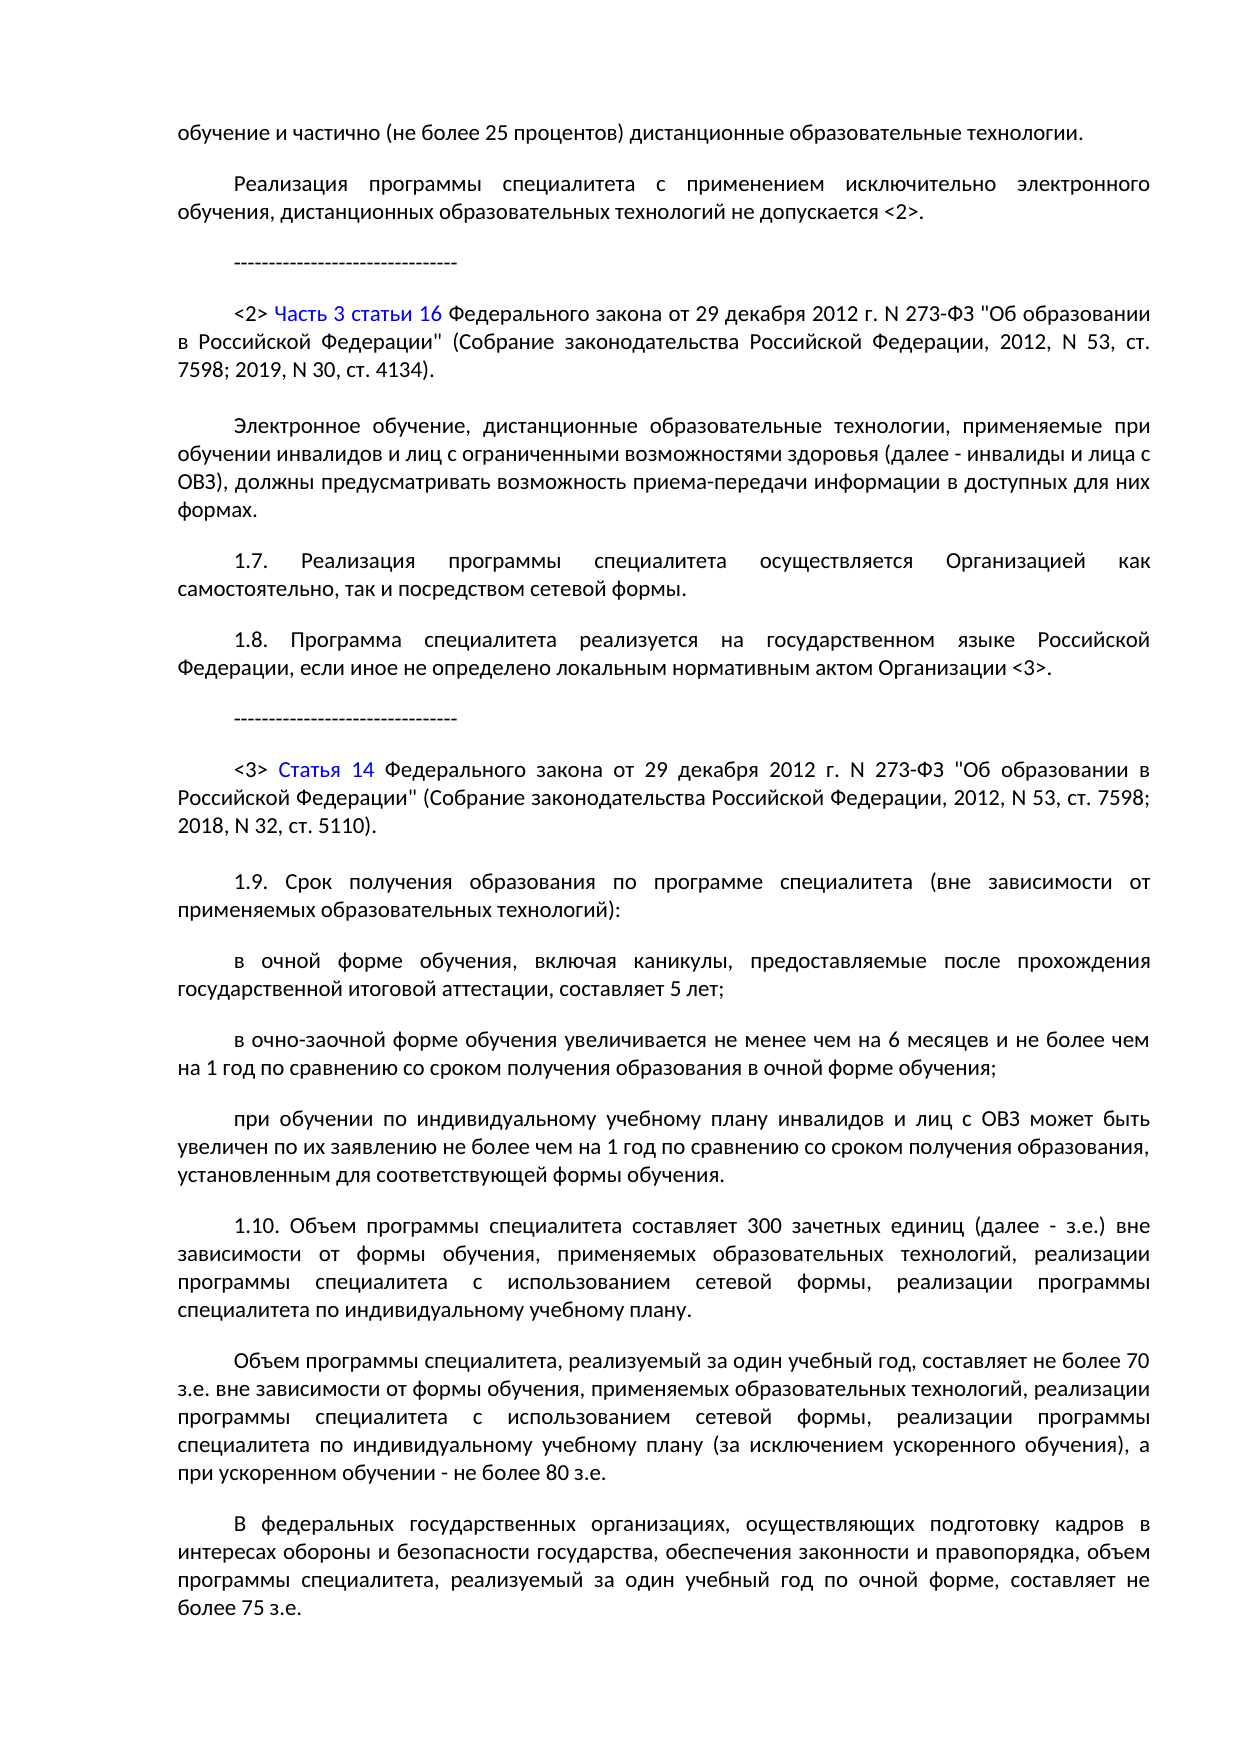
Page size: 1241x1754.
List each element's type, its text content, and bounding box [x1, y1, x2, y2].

text в очно-заочной форме обучения увеличивается не менее чем на 6 месяцев и не более чем на 1 год по сравнению со сроком получения образования в очной форме обучения; [177, 1025, 1152, 1081]
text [177, 118, 1152, 146]
text при обучении по индивидуальному учебному плану инвалидов и лиц с ОВЗ может быть увеличен по их заявлению не более чем на 1 год по сравнению со сроком получения образования, установленным для соответствующей формы обучения. [177, 1104, 1152, 1188]
text Реализация программы специалитета с применением исключительно электронного обучения, дистанционных образовательных технологий не допускается <2>. [177, 169, 1152, 225]
text в очной форме обучения, включая каникулы, предоставляемые после прохождения государственной итоговой аттестации, составляет 5 лет; [177, 946, 1152, 1002]
text <3> Статья 14 Федерального закона от 29 декабря 2012 г. N 273-ФЗ "Об образовании в Российской Федерации" (Собрание законодательства Российской Федерации, 2012, N 53, ст. 7598; 2018, N 32, ст. 5110). [177, 755, 1152, 839]
text В федеральных государственных организациях, осуществляющих подготовку кадров в интересах обороны и безопасности государства, обеспечения законности и правопорядка, объем программы специалитета, реализуемый за один учебный год по очной форме, составляет не более 75 з.е. [177, 1509, 1152, 1621]
text Электронное обучение, дистанционные образовательные технологии, применяемые при обучении инвалидов и лиц с ограниченными возможностями здоровья (далее - инвалиды и лица с ОВЗ), должны предусматривать возможность приема-передачи информации в доступных для них формах. [177, 411, 1152, 523]
text -------------------------------- [177, 704, 1152, 732]
text -------------------------------- [177, 248, 1152, 276]
text <2> Часть 3 статьи 16 Федерального закона от 29 декабря 2012 г. N 273-ФЗ "Об образовании в Российской Федерации" (Собрание законодательства Российской Федерации, 2012, N 53, ст. 7598; 2019, N 30, ст. 4134). [177, 299, 1152, 383]
text 1.7. Реализация программы специалитета осуществляется Организацией как самостоятельно, так и посредством сетевой формы. [177, 546, 1152, 602]
text 1.10. Объем программы специалитета составляет 300 зачетных единиц (далее - з.е.) вне зависимости от формы обучения, применяемых образовательных технологий, реализации программы специалитета с использованием сетевой формы, реализации программы специалитета по индивидуальному учебному плану. [177, 1211, 1152, 1323]
text Объем программы специалитета, реализуемый за один учебный год, составляет не более 70 з.е. вне зависимости от формы обучения, применяемых образовательных технологий, реализации программы специалитета с использованием сетевой формы, реализации программы специалитета по индивидуальному учебному плану (за исключением ускоренного обучения), а при ускоренном обучении - не более 80 з.е. [177, 1346, 1152, 1486]
text 1.8. Программа специалитета реализуется на государственном языке Российской Федерации, если иное не определено локальным нормативным актом Организации <3>. [177, 625, 1152, 681]
text 1.9. Срок получения образования по программе специалитета (вне зависимости от применяемых образовательных технологий): [177, 867, 1152, 923]
